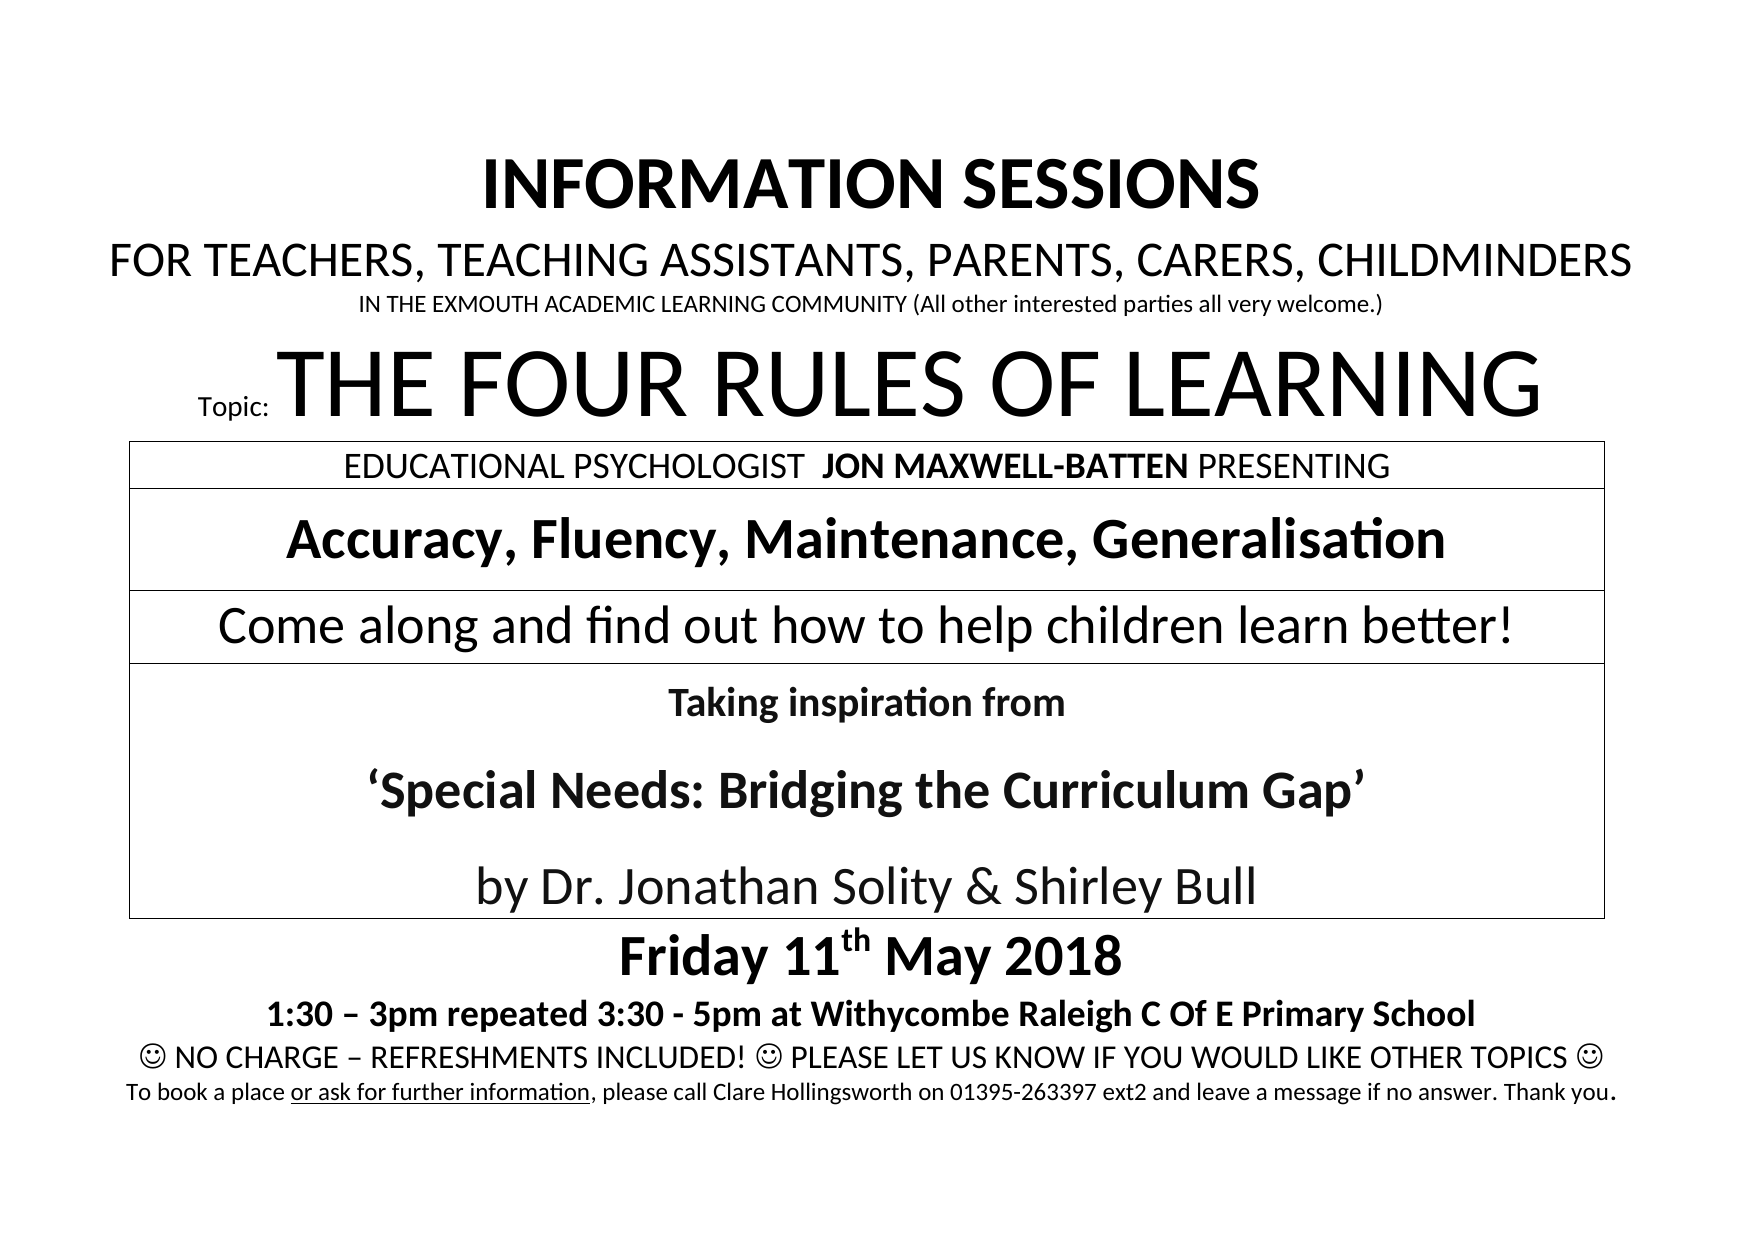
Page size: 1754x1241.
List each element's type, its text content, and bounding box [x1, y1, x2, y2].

table_cell Taking inspiration from ‘Special Needs: Bridging the Curriculum Gap’ by Dr. Jonathan Solity & Shirley Bull [130, 664, 1604, 918]
text Topic: THE FOUR RULES OF LEARNING [59, 319, 1683, 441]
text To book a place or ask for further information, please call Clare Hollingsworth on 01395-263397 ext2 and leave a message if no answer. Thank you. [59, 1076, 1683, 1107]
text INFORMATION SESSIONS [59, 136, 1683, 227]
table_cell Accuracy, Fluency, Maintenance, Generalisation [130, 489, 1604, 590]
text Friday 11th May 2018 [59, 919, 1683, 990]
text 1:30 – 3pm repeated 3:30 - 5pm at Withycombe Raleigh C Of E Primary School [59, 990, 1683, 1036]
text FOR TEACHERS, TEACHING ASSISTANTS, PARENTS, CARERS, CHILDMINDERS [59, 227, 1683, 288]
text NO CHARGE – REFRESHMENTS INCLUDED! PLEASE LET US KNOW IF YOU WOULD LIKE OTHER TOPICS [59, 1036, 1683, 1076]
table_cell Come along and find out how to help children learn better! [130, 591, 1604, 663]
text IN THE EXMOUTH ACADEMIC LEARNING COMMUNITY (All other interested parties all very welcome.) [59, 288, 1683, 319]
table_header EDUCATIONAL PSYCHOLOGIST JON MAXWELL-BATTEN PRESENTING [130, 442, 1604, 488]
